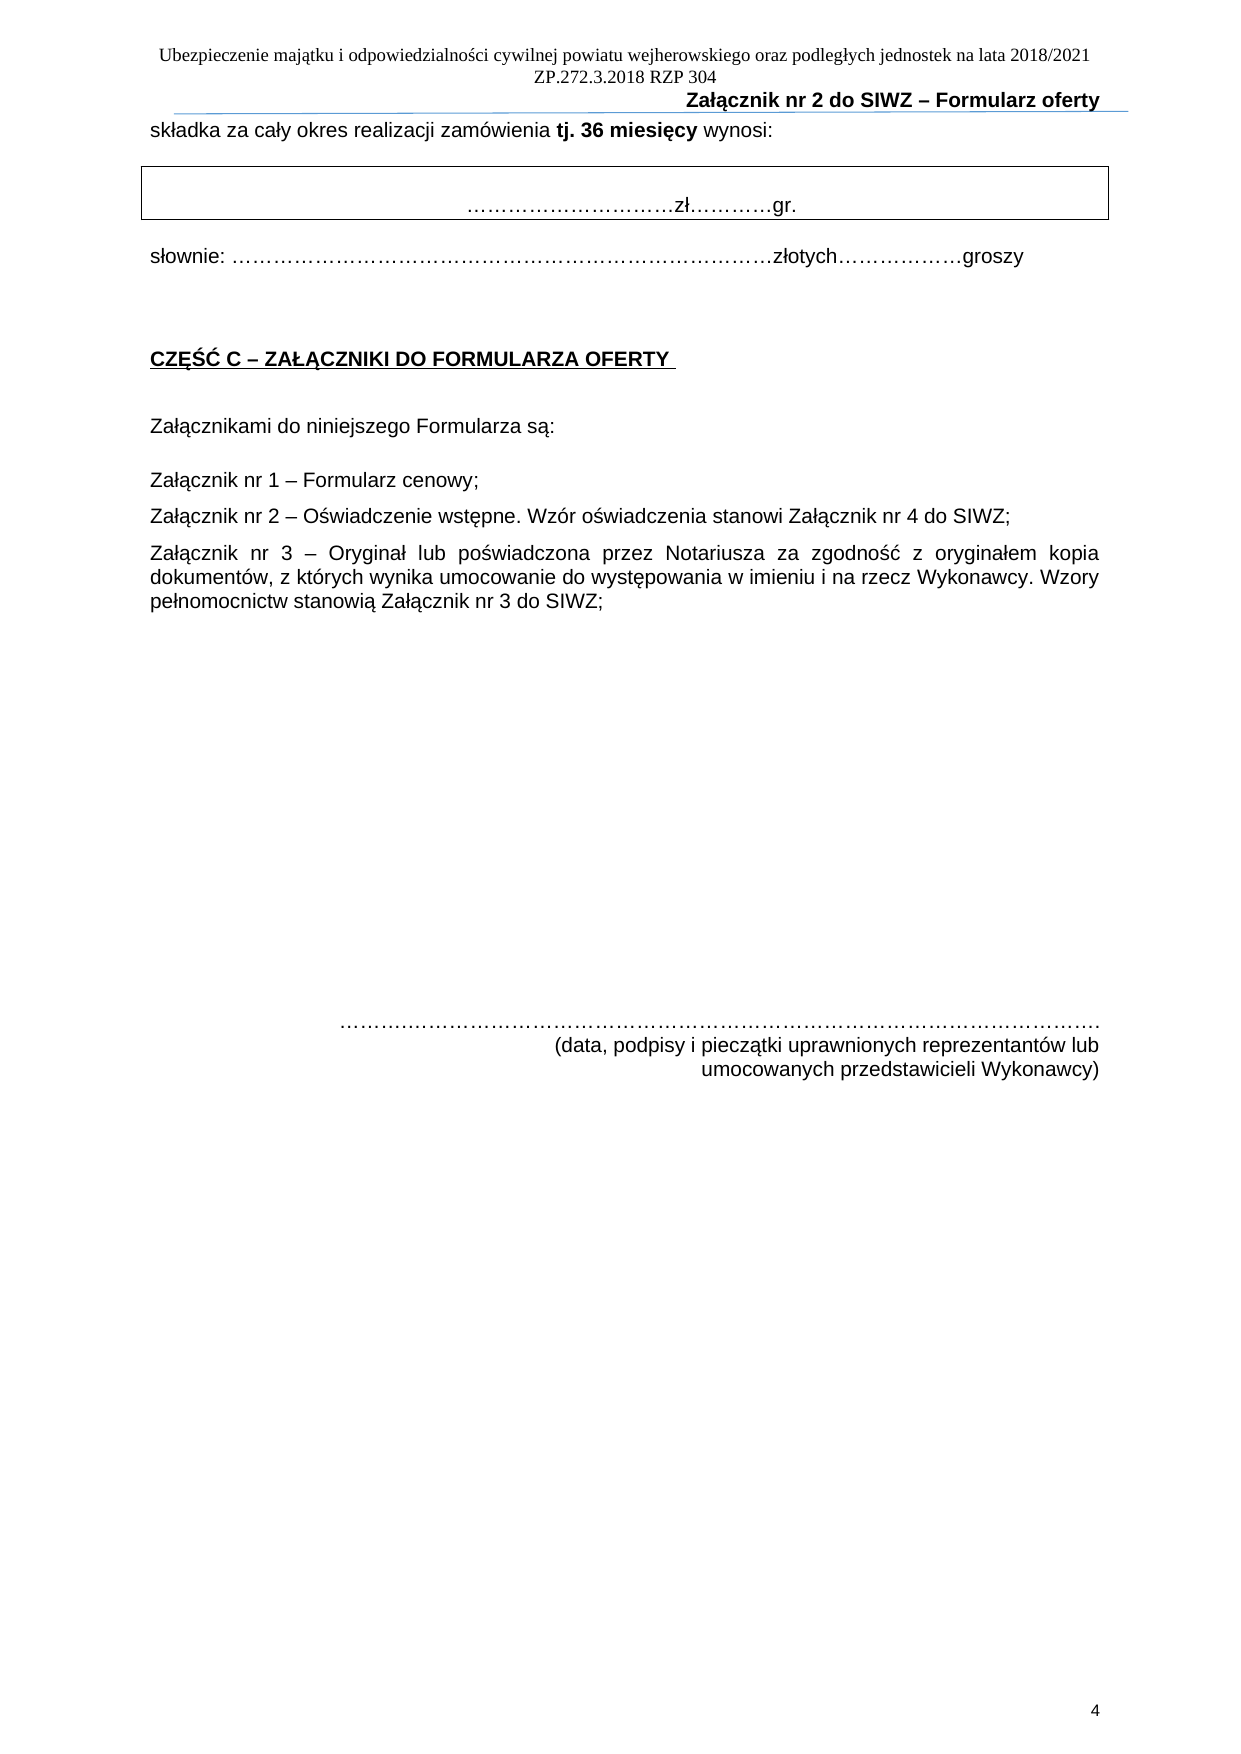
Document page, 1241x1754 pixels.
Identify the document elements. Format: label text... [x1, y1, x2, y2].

text CZĘŚĆ C – ZAŁĄCZNIKI DO FORMULARZA OFERTY [150, 347, 1100, 371]
text składka za cały okres realizacji zamówienia tj. 36 miesięcy wynosi: [150, 118, 1100, 142]
text Załącznik nr 3 – Oryginał lub poświadczona przez Notariusza za zgodność z oryginałem kopia dokumentów, z których wynika umocowanie do występowania w imieniu i na rzecz Wykonawcy. Wzory pełnomocnictw stanowią Załącznik nr 3 do SIWZ; [150, 541, 1100, 612]
text Załącznik nr 2 – Oświadczenie wstępne. Wzór oświadczenia stanowi Załącznik nr 4 do SIWZ; [150, 504, 1100, 528]
text (data, podpisy i pieczątki uprawnionych reprezentantów lub [150, 1033, 1100, 1057]
text słownie: ……………………………………………………………………złotych………………groszy [150, 244, 1100, 268]
text …………………………zł…………gr. [142, 190, 1108, 219]
text umocowanych przedstawicieli Wykonawcy) [150, 1057, 1100, 1081]
text ……….………………………………………………………………………………………. [150, 1009, 1100, 1033]
text Załącznikami do niniejszego Formularza są: [150, 413, 1100, 437]
text Załącznik nr 1 – Formularz cenowy; [150, 468, 1100, 492]
